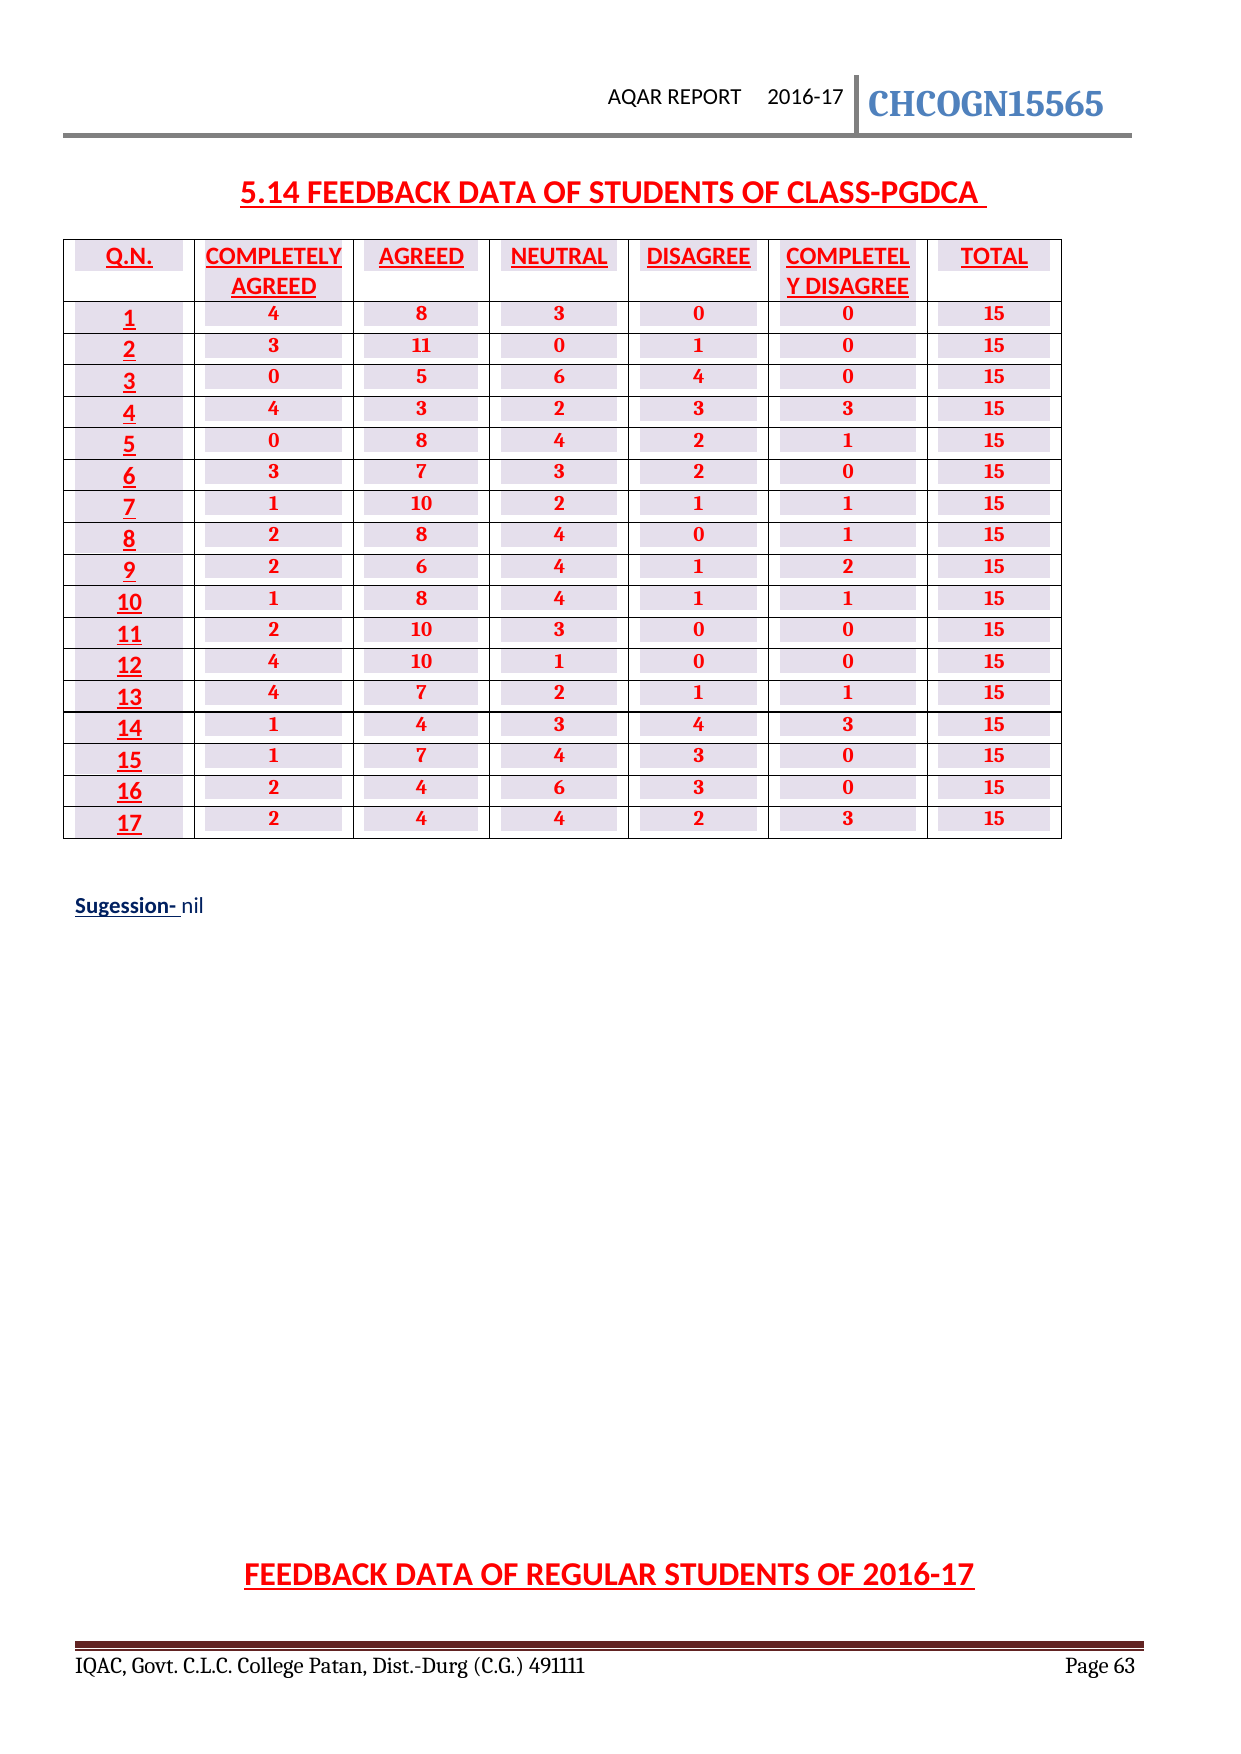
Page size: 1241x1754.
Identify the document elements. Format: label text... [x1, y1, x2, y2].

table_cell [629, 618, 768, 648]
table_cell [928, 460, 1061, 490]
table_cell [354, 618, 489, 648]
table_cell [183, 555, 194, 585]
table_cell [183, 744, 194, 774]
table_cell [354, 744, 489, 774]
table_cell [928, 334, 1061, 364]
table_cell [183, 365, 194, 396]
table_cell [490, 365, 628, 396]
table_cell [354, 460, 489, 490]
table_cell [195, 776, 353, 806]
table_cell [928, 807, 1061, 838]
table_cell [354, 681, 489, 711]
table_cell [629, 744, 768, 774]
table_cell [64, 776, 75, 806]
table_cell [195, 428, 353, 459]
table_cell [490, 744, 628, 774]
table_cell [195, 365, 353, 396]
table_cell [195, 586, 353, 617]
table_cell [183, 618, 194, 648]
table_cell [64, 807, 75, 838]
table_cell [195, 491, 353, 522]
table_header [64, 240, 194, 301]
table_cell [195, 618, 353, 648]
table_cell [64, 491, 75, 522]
text Sugession- nil [75, 892, 1144, 920]
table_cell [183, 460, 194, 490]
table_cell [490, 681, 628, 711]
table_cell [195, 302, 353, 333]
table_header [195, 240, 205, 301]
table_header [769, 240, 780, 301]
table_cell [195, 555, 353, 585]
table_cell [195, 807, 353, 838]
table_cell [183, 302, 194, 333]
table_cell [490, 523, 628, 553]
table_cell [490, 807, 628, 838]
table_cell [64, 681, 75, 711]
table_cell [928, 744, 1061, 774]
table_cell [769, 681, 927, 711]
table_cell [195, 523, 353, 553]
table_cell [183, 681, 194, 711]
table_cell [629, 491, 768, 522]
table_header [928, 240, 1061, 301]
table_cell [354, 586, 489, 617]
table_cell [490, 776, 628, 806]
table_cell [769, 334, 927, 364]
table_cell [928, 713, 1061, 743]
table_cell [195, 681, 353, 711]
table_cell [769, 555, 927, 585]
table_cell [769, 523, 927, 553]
text 5.14 FEEDBACK DATA OF STUDENTS OF CLASS-PGDCA [75, 171, 1144, 212]
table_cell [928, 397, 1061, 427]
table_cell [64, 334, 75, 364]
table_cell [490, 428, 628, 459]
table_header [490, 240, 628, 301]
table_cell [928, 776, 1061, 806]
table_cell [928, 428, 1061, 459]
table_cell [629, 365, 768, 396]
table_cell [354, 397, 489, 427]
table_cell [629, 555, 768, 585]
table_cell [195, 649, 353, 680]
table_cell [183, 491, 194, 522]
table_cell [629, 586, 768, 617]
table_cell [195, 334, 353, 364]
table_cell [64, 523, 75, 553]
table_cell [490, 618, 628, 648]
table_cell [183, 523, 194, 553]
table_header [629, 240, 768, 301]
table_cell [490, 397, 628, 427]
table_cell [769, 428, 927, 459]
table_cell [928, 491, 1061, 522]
text FEEDBACK DATA OF REGULAR STUDENTS OF 2016-17 [75, 1553, 1144, 1594]
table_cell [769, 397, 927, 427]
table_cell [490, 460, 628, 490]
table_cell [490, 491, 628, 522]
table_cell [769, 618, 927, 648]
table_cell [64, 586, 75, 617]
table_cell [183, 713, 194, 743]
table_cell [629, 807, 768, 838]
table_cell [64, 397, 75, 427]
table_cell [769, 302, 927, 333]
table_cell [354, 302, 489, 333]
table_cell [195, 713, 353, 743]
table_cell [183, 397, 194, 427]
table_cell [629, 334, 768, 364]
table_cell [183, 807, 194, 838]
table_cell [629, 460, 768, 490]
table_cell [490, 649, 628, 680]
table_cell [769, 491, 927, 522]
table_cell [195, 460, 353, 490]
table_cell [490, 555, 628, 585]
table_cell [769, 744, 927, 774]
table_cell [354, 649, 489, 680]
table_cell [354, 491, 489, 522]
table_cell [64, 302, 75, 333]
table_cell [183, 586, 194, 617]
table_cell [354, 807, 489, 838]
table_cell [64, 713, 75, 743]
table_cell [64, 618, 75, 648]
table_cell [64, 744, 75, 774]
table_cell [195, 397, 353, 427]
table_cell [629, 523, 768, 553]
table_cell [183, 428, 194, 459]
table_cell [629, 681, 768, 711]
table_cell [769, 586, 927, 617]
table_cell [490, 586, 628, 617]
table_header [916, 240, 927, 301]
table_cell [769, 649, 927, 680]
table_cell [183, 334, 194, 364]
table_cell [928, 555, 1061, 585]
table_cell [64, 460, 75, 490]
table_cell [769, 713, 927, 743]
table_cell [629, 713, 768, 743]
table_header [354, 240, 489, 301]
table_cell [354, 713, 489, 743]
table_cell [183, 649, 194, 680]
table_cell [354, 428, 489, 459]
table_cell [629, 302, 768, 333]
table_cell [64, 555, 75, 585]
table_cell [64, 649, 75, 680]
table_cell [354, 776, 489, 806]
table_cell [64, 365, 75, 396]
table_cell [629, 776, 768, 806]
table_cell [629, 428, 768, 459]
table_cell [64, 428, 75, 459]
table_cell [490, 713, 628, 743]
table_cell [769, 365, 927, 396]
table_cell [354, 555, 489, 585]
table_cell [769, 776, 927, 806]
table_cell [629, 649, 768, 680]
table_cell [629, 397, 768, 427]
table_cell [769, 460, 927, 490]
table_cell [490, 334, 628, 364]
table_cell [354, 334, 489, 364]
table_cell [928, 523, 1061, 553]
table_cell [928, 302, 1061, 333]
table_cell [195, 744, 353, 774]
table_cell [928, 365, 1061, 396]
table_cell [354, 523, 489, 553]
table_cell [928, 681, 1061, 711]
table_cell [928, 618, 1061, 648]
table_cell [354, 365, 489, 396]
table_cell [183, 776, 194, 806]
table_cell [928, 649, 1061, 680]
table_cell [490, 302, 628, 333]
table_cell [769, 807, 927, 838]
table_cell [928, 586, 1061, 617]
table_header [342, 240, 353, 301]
